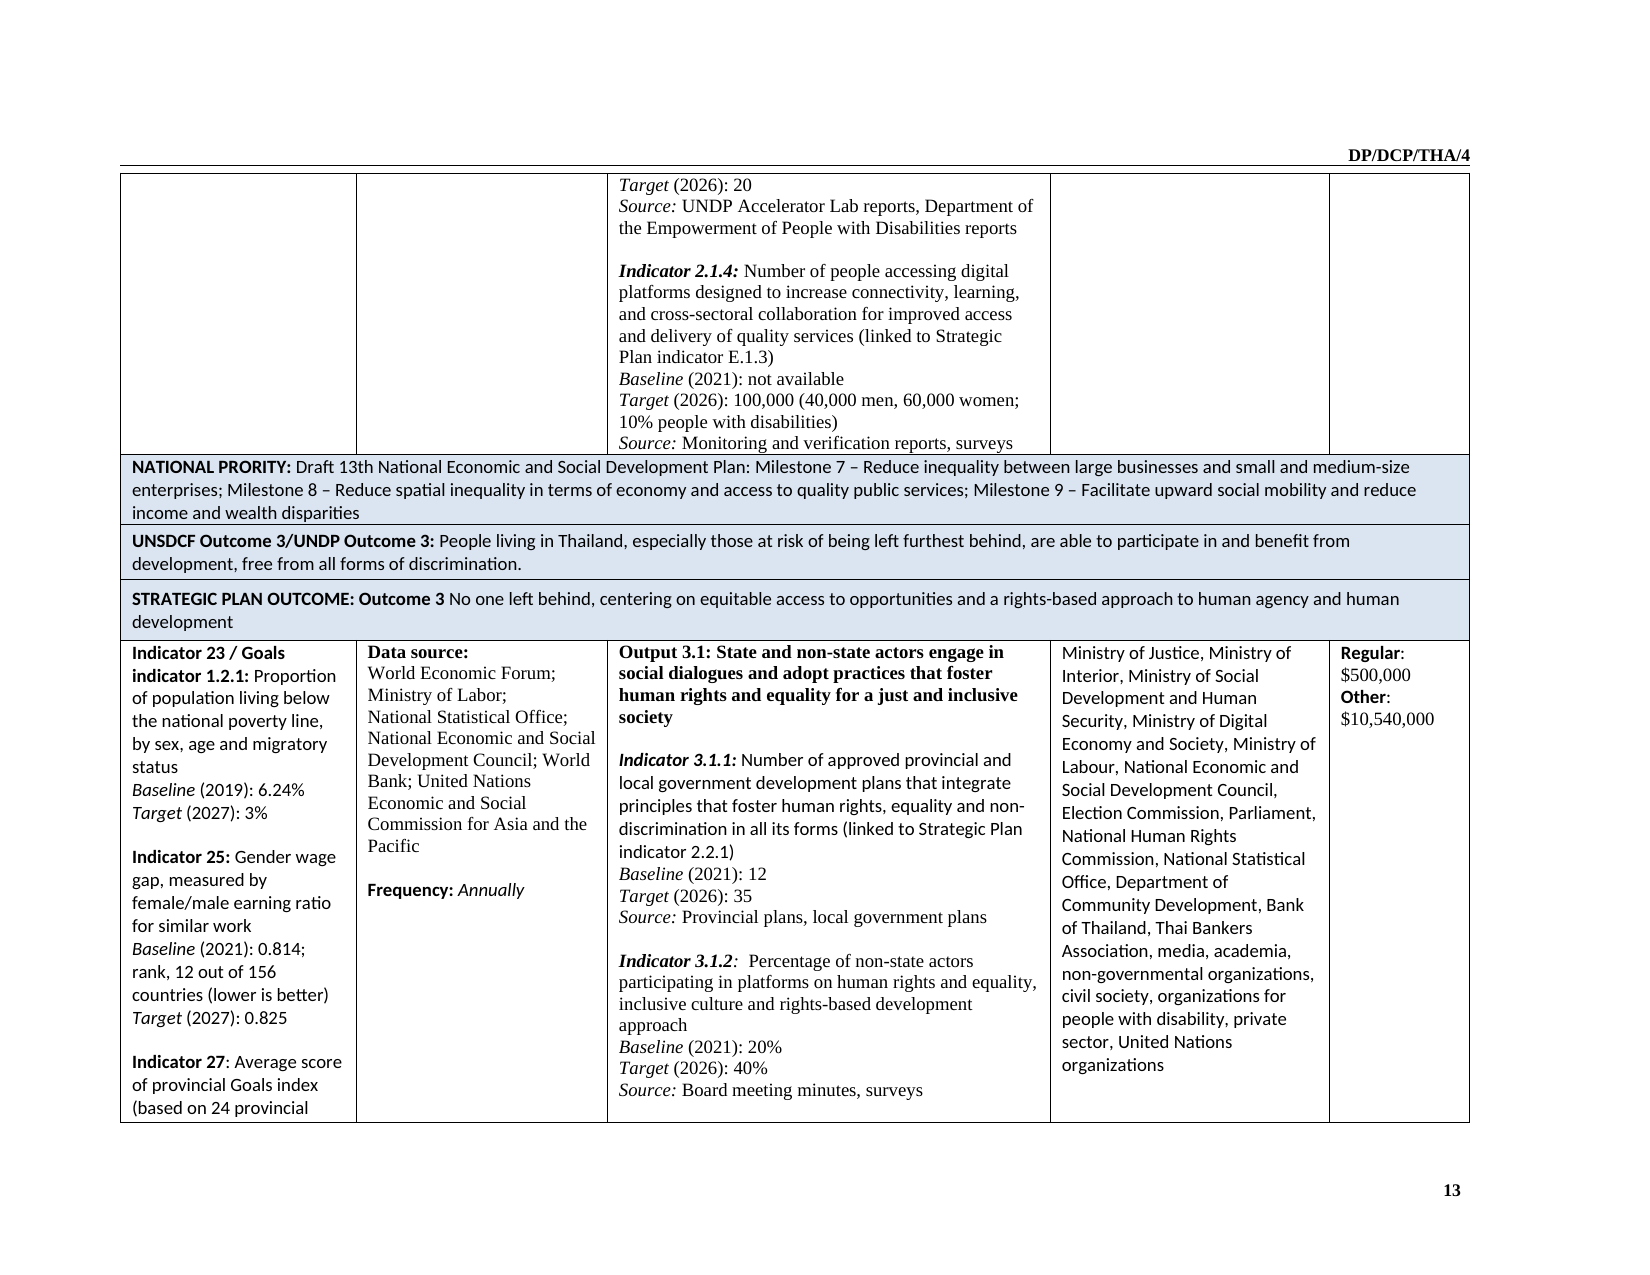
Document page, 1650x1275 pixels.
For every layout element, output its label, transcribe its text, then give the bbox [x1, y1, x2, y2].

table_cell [1051, 641, 1329, 1122]
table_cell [608, 174, 1050, 454]
table_cell NATIONAL PRORITY: Draft 13th National Economic and Social Development Plan: Milestone 7 – Reduce inequality between large businesses and small and medium-size enterprises; Milestone 8 – Reduce spatial inequality in terms of economy and access to quality public services; Milestone 9 – Facilitate upward social mobility and reduce income and wealth disparities [121, 455, 1469, 524]
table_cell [121, 174, 356, 454]
table_cell STRATEGIC PLAN OUTCOME: Outcome 3 No one left behind, centering on equitable access to opportunities and a rights-based approach to human agency and human development [121, 580, 1469, 640]
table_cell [1330, 174, 1469, 454]
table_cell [121, 641, 356, 1122]
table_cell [1330, 641, 1469, 1122]
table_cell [608, 641, 1050, 1122]
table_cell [357, 641, 607, 1122]
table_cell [357, 174, 607, 454]
table_cell UNSDCF Outcome 3/UNDP Outcome 3: People living in Thailand, especially those at risk of being left furthest behind, are able to participate in and benefit from development, free from all forms of discrimination. [121, 525, 1469, 579]
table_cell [1051, 174, 1329, 454]
